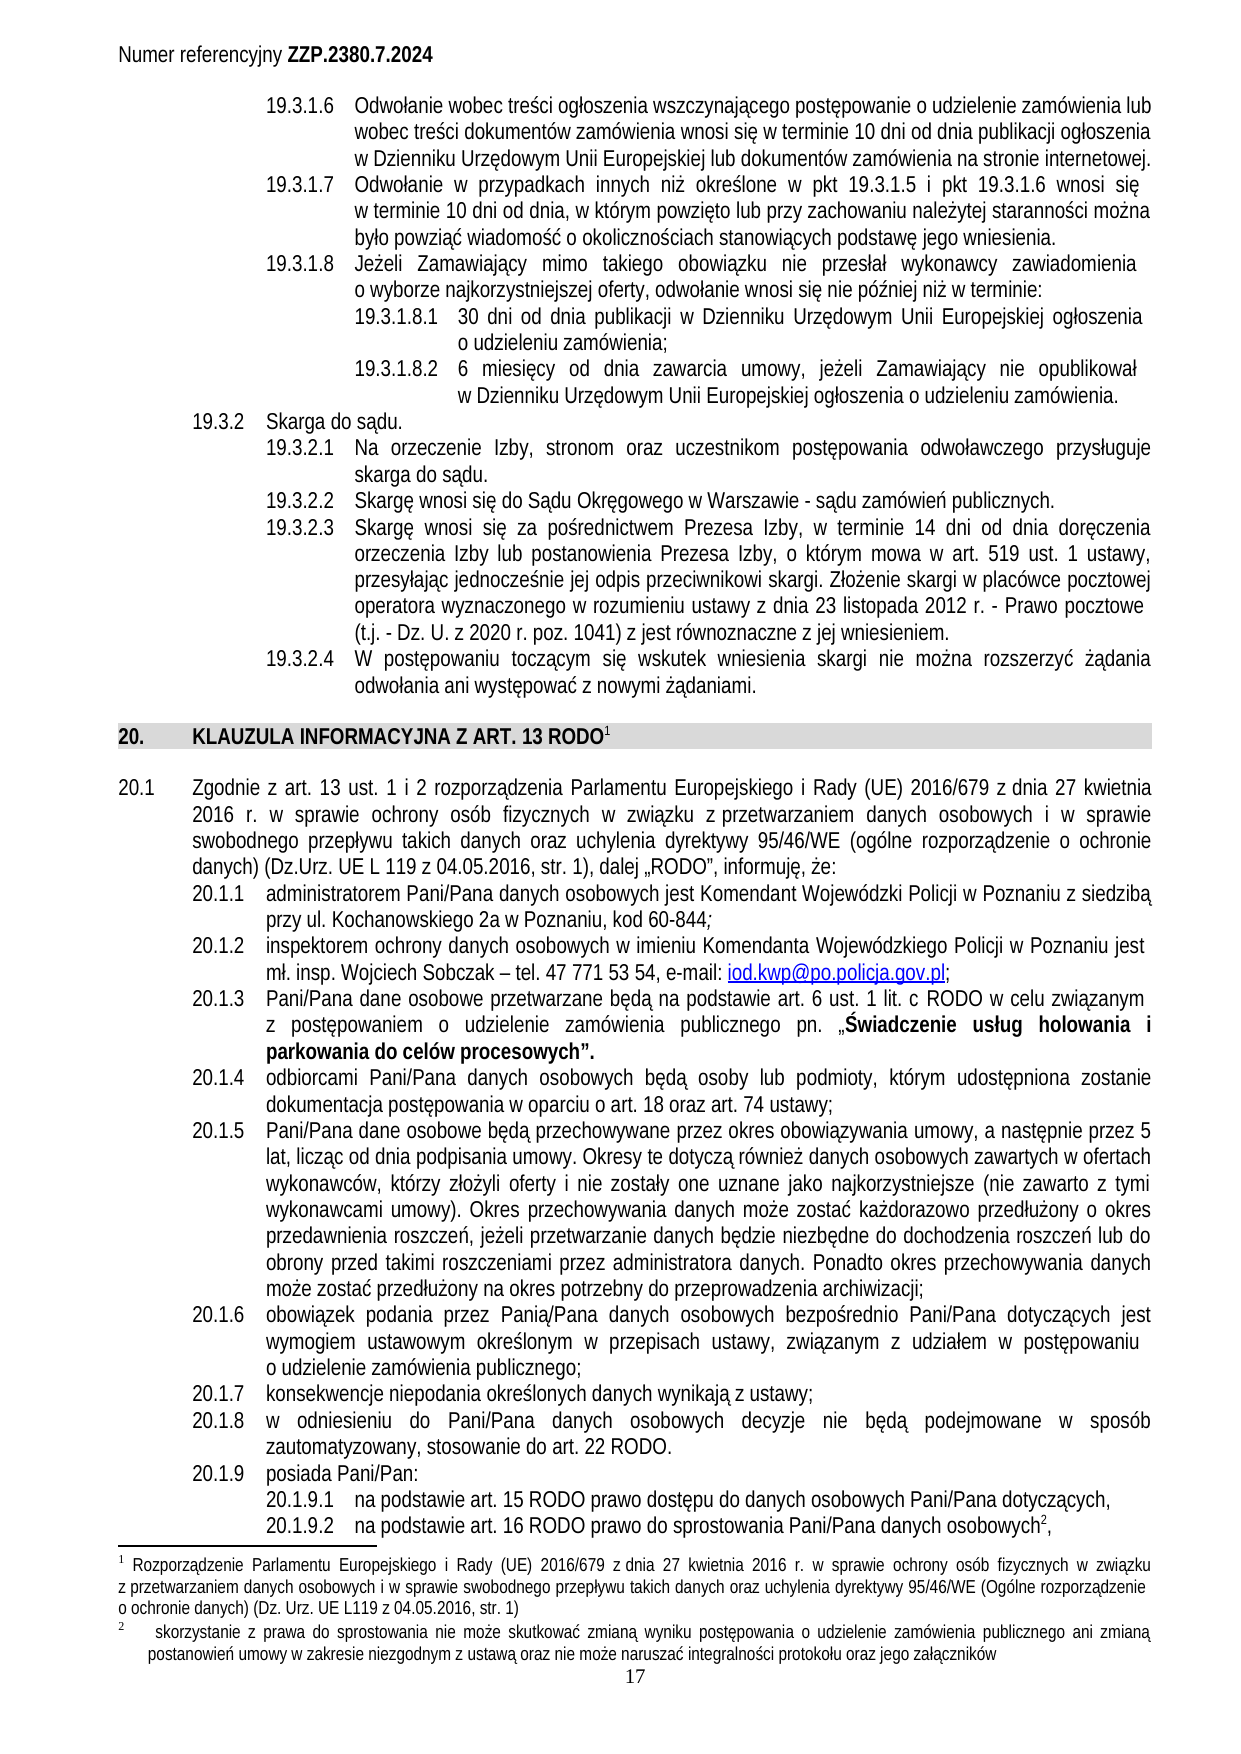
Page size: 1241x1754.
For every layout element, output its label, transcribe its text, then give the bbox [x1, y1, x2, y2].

list na podstawie art. 16 RODO prawo do sprostowania Pani/Pana danych osobowych, [266, 1512, 1152, 1538]
list obowiązek podania przez Panią/Pana danych osobowych bezpośrednio Pani/Pana dotyczących jest wymogiem ustawowym określonym w przepisach ustawy, związanym z udziałem w postępowaniu o udzielenie zamówienia publicznego; [192, 1301, 1152, 1380]
list W postępowaniu toczącym się wskutek wniesienia skargi nie można rozszerzyć żądania odwołania ani występować z nowymi żądaniami. [266, 645, 1152, 698]
list odbiorcami Pani/Pana danych osobowych będą osoby lub podmioty, którym udostępniona zostanie dokumentacja postępowania w oparciu o art. 18 oraz art. 74 ustawy; [192, 1064, 1152, 1117]
list w odniesieniu do Pani/Pana danych osobowych decyzje nie będą podejmowane w sposób zautomatyzowany, stosowanie do art. 22 RODO. [192, 1407, 1152, 1459]
list posiada Pani/Pan: [192, 1459, 1152, 1486]
list konsekwencje niepodania określonych danych wynikają z ustawy; [192, 1380, 1152, 1407]
list administratorem Pani/Pana danych osobowych jest Komendant Wojewódzki Policji w Poznaniu z siedzibą przy ul. Kochanowskiego 2a w Poznaniu, kod 60-844; [192, 880, 1152, 932]
text KLAUZULA INFORMACYJNA Z ART. 13 RODO [118, 723, 1152, 749]
list Na orzeczenie Izby, stronom oraz uczestnikom postępowania odwoławczego przysługuje skarga do sądu. [266, 434, 1152, 487]
list Jeżeli Zamawiający mimo takiego obowiązku nie przesłał wykonawcy zawiadomienia o wyborze najkorzystniejszej oferty, odwołanie wnosi się nie później niż w terminie: [266, 250, 1152, 303]
list Pani/Pana dane osobowe przetwarzane będą na podstawie art. 6 ust. 1 lit. c RODO w celu związanym z postępowaniem o udzielenie zamówienia publicznego pn. „Świadczenie usług holowania i parkowania do celów procesowych”. [192, 985, 1152, 1064]
list 6 miesięcy od dnia zawarcia umowy, jeżeli Zamawiający nie opublikował w Dzienniku Urzędowym Unii Europejskiej ogłoszenia o udzieleniu zamówienia. [354, 355, 1152, 408]
list Skargę wnosi się do Sądu Okręgowego w Warszawie - sądu zamówień publicznych. [266, 487, 1152, 513]
list inspektorem ochrony danych osobowych w imieniu Komendanta Wojewódzkiego Policji w Poznaniu jest mł. insp. Wojciech Sobczak – tel. 47 771 53 54, e-mail: iod.kwp@po.policja.gov.pl; [192, 932, 1152, 985]
list Skarga do sądu. [192, 408, 1152, 434]
list 30 dni od dnia publikacji w Dzienniku Urzędowym Unii Europejskiej ogłoszenia o udzieleniu zamówienia; [354, 303, 1152, 355]
list na podstawie art. 15 RODO prawo dostępu do danych osobowych Pani/Pana dotyczących, [266, 1486, 1152, 1512]
list Odwołanie wobec treści ogłoszenia wszczynającego postępowanie o udzielenie zamówienia lub wobec treści dokumentów zamówienia wnosi się w terminie 10 dni od dnia publikacji ogłoszenia w Dzienniku Urzędowym Unii Europejskiej lub dokumentów zamówienia na stronie internetowej. [266, 92, 1152, 171]
list Pani/Pana dane osobowe będą przechowywane przez okres obowiązywania umowy, a następnie przez 5 lat, licząc od dnia podpisania umowy. Okresy te dotyczą również danych osobowych zawartych w ofertach wykonawców, którzy złożyli oferty i nie zostały one uznane jako najkorzystniejsze (nie zawarto z tymi wykonawcami umowy). Okres przechowywania danych może zostać każdorazowo przedłużony o okres przedawnienia roszczeń, jeżeli przetwarzanie danych będzie niezbędne do dochodzenia roszczeń lub do obrony przed takimi roszczeniami przez administratora danych. Ponadto okres przechowywania danych może zostać przedłużony na okres potrzebny do przeprowadzenia archiwizacji; [192, 1117, 1152, 1301]
list Skargę wnosi się za pośrednictwem Prezesa Izby, w terminie 14 dni od dnia doręczenia orzeczenia Izby lub postanowienia Prezesa Izby, o którym mowa w art. 519 ust. 1 ustawy, przesyłając jednocześnie jej odpis przeciwnikowi skargi. Złożenie skargi w placówce pocztowej operatora wyznaczonego w rozumieniu ustawy z dnia 23 listopada 2012 r. - Prawo pocztowe (t.j. - Dz. U. z 2020 r. poz. 1041) z jest równoznaczne z jej wniesieniem. [266, 513, 1152, 645]
list Zgodnie z art. 13 ust. 1 i 2 rozporządzenia Parlamentu Europejskiego i Rady (UE) 2016/679 z dnia 27 kwietnia 2016 r. w sprawie ochrony osób fizycznych w związku z przetwarzaniem danych osobowych i w sprawie swobodnego przepływu takich danych oraz uchylenia dyrektywy 95/46/WE (ogólne rozporządzenie o ochronie danych) (Dz.Urz. UE L 119 z 04.05.2016, str. 1), dalej „RODO”, informuję, że: [118, 774, 1152, 880]
list Odwołanie w przypadkach innych niż określone w pkt 19.3.1.5 i pkt 19.3.1.6 wnosi się w terminie 10 dni od dnia, w którym powzięto lub przy zachowaniu należytej staranności można było powziąć wiadomość o okolicznościach stanowiących podstawę jego wniesienia. [266, 171, 1152, 250]
